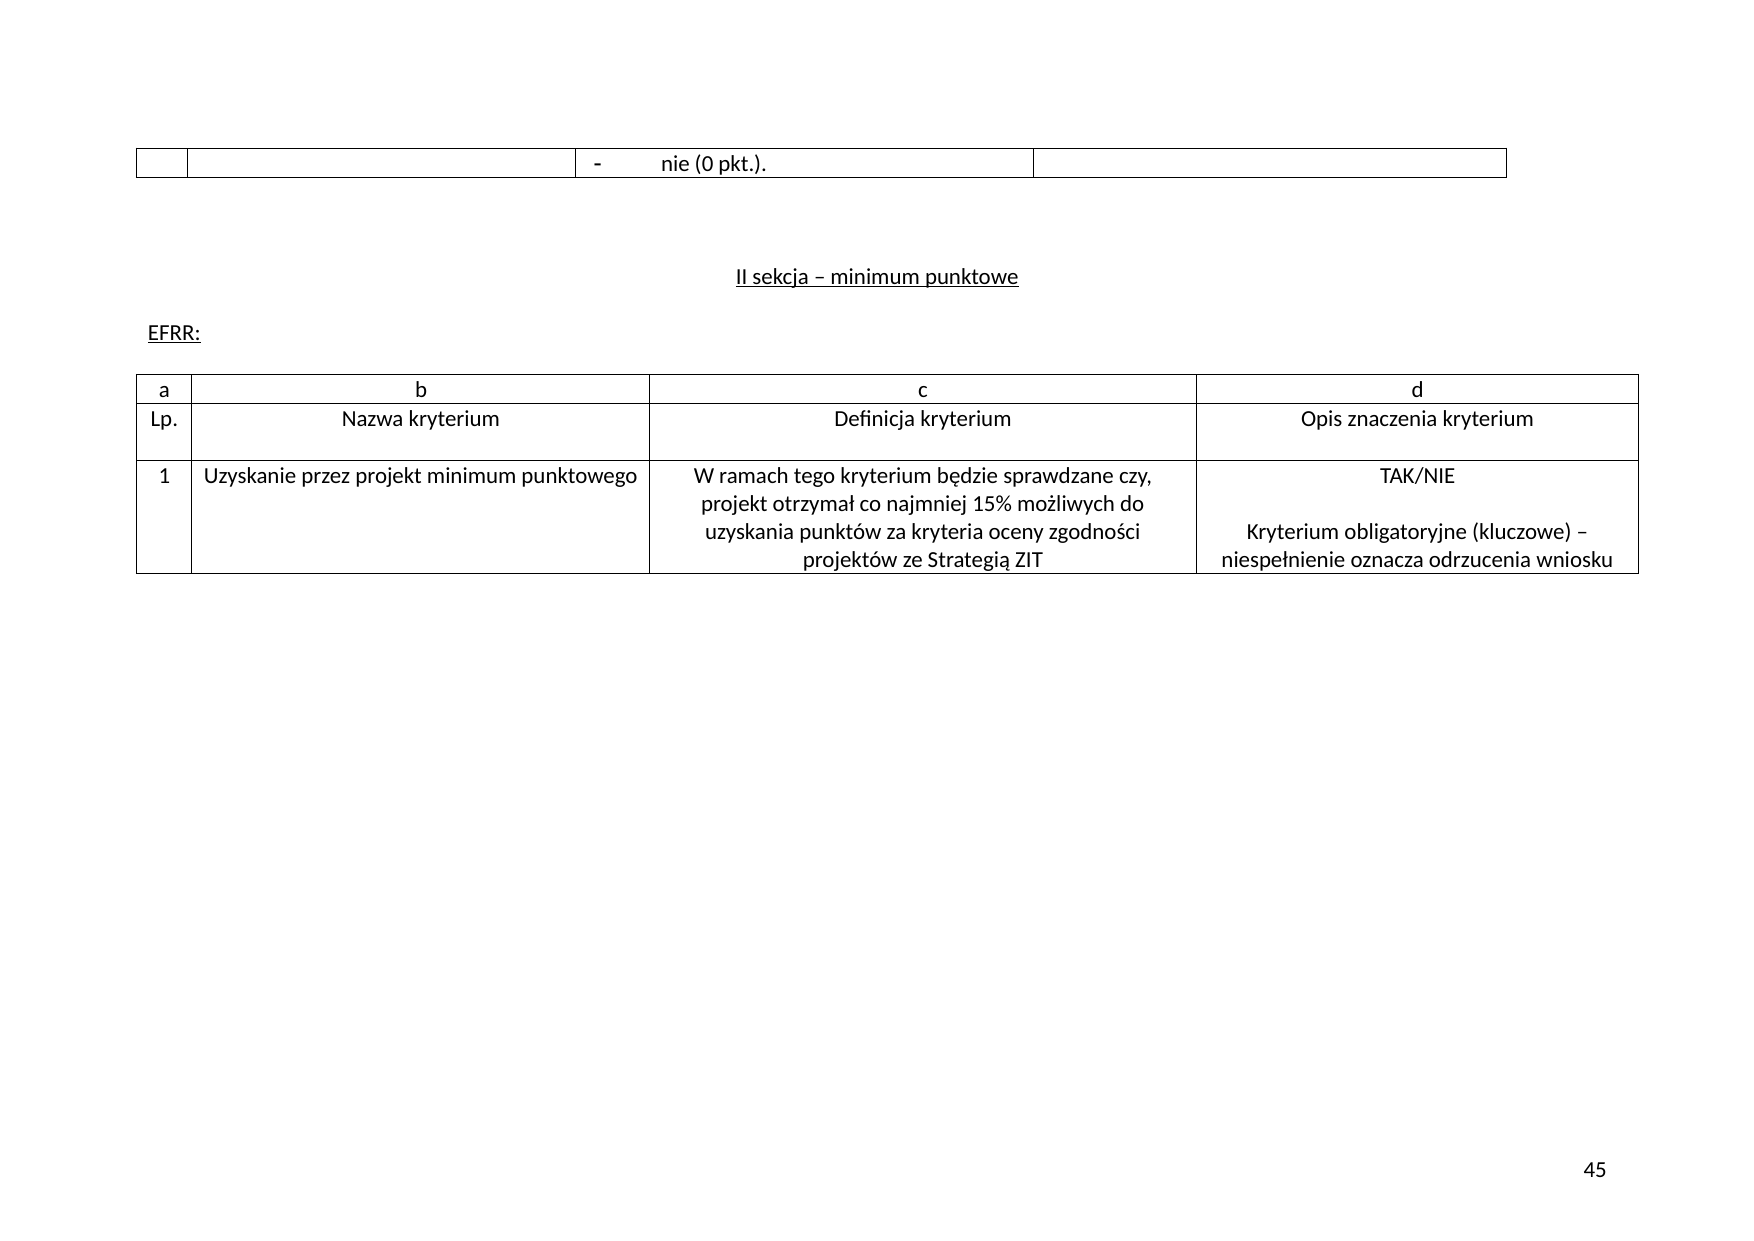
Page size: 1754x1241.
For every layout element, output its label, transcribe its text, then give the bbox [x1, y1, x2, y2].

table_cell Nazwa kryterium [192, 404, 649, 460]
table_header b [192, 375, 649, 403]
table_header d [1197, 375, 1638, 403]
table_header a [137, 375, 191, 403]
text II sekcja – minimum punktowe [148, 262, 1606, 290]
table_cell Lp. [137, 404, 191, 460]
table_cell Definicja kryterium [650, 404, 1196, 460]
table_cell TAK/NIE Kryterium obligatoryjne (kluczowe) – niespełnienie oznacza odrzucenia wniosku [1197, 461, 1638, 573]
text EFRR: [148, 318, 1606, 346]
table_cell Uzyskanie przez projekt minimum punktowego [192, 461, 649, 573]
table_cell Opis znaczenia kryterium [1197, 404, 1638, 460]
table_cell 4. [137, 149, 187, 177]
table_header c [650, 375, 1196, 403]
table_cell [1034, 149, 1506, 177]
table_cell W ramach tego kryterium będzie sprawdzane czy, projekt otrzymał co najmniej 15% możliwych do uzyskania punktów za kryteria oceny zgodności projektów ze Strategią ZIT [650, 461, 1196, 573]
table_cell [576, 149, 1033, 177]
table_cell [188, 149, 575, 177]
table_cell 1 [137, 461, 191, 573]
